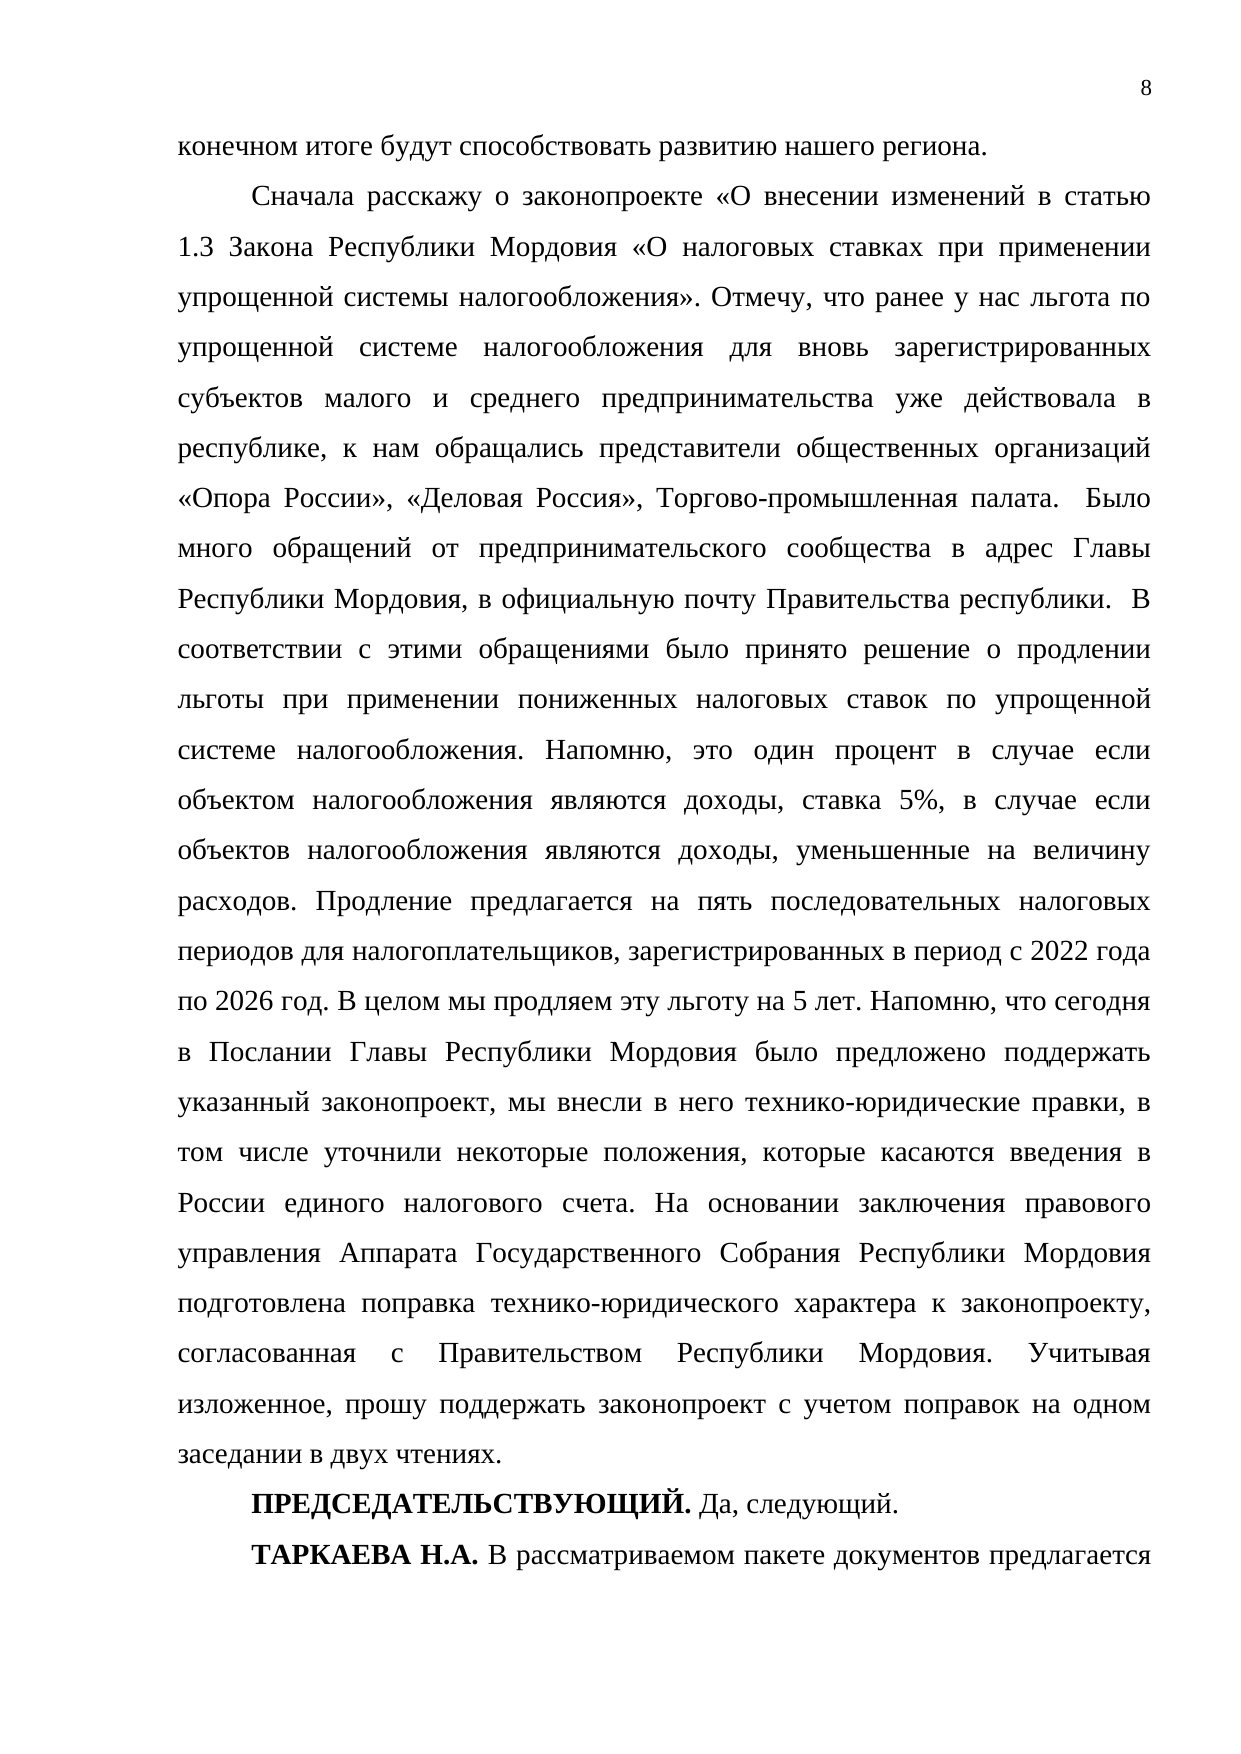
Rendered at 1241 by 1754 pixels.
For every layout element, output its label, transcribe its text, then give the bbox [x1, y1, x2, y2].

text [177, 128, 1152, 162]
text Сначала расскажу о законопроекте «О внесении изменений в статью 1.3 Закона Республики Мордовия «О налоговых ставках при применении упрощенной системы налогообложения». Отмечу, что ранее у нас льгота по упрощенной системе налогообложения для вновь зарегистрированных субъектов малого и среднего предпринимательства уже действовала в республике, к нам обращались представители общественных организаций «Опора России», «Деловая Россия», Торгово-промышленная палата. Было много обращений от предпринимательского сообщества в адрес Главы Республики Мордовия, в официальную почту Правительства республики. В соответствии с этими обращениями было принято решение о продлении льготы при применении пониженных налоговых ставок по упрощенной системе налогообложения. Напомню, это один процент в случае если объектом налогообложения являются доходы, ставка 5%, в случае если объектов налогообложения являются доходы, уменьшенные на величину расходов. Продление предлагается на пять последовательных налоговых периодов для налогоплательщиков, зарегистрированных в период с 2022 года по 2026 год. В целом мы продляем эту льготу на 5 лет. Напомню, что сегодня в Послании Главы Республики Мордовия было предложено поддержать указанный законопроект, мы внесли в него технико-юридические правки, в том числе уточнили некоторые положения, которые касаются введения в России единого налогового счета. На основании заключения правового управления Аппарата Государственного Собрания Республики Мордовия подготовлена поправка технико-юридического характера к законопроекту, согласованная с Правительством Республики Мордовия. Учитывая изложенное, прошу поддержать законопроект с учетом поправок на одном заседании в двух чтениях. [177, 178, 1152, 1470]
text ПРЕДСЕДАТЕЛЬСТВУЮЩИЙ. Да, следующий. [177, 1487, 1152, 1520]
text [177, 1537, 1152, 1629]
